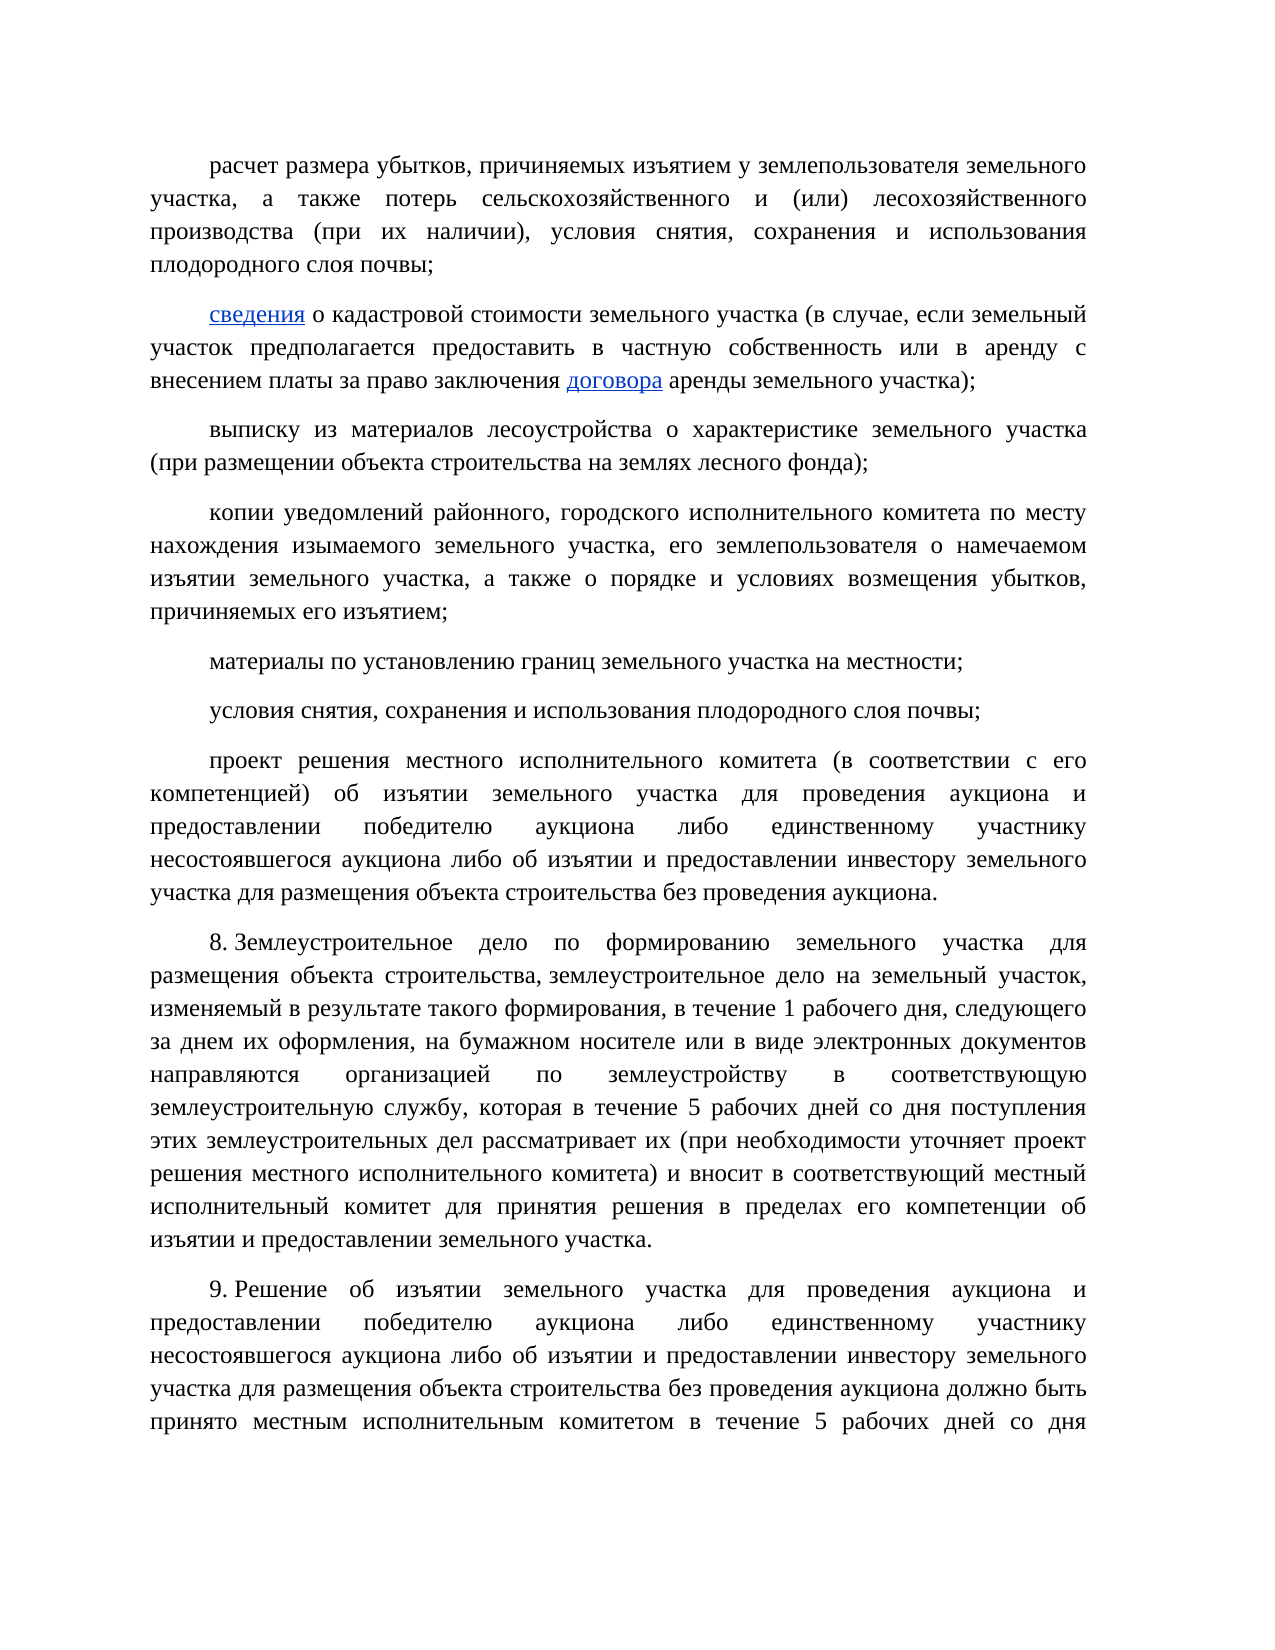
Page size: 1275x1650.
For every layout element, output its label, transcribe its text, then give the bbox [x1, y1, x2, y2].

text сведения о кадастровой стоимости земельного участка (в случае, если земельный участок предполагается предоставить в частную собственность или в аренду с внесением платы за право заключения договора аренды земельного участка); [150, 299, 1087, 393]
text 8. Землеустроительное дело по формированию земельного участка для размещения объекта строительства, землеустроительное дело на земельный участок, изменяемый в результате такого формирования, в течение 1 рабочего дня, следующего за днем их оформления, на бумажном носителе или в виде электронных документов направляются организацией по землеустройству в соответствующую землеустроительную службу, которая в течение 5 рабочих дней со дня поступления этих землеустроительных дел рассматривает их (при необходимости уточняет проект решения местного исполнительного комитета) и вносит в соответствующий местный исполнительный комитет для принятия решения в пределах его компетенции об изъятии и предоставлении земельного участка. [150, 927, 1087, 1253]
text расчет размера убытков, причиняемых изъятием у землепользователя земельного участка, а также потерь сельскохозяйственного и (или) лесохозяйственного производства (при их наличии), условия снятия, сохранения и использования плодородного слоя почвы; [150, 150, 1087, 278]
text выписку из материалов лесоустройства о характеристике земельного участка (при размещении объекта строительства на землях лесного фонда); [150, 414, 1087, 476]
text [150, 1274, 1087, 1435]
text копии уведомлений районного, городского исполнительного комитета по месту нахождения изымаемого земельного участка, его землепользователя о намечаемом изъятии земельного участка, а также о порядке и условиях возмещения убытков, причиняемых его изъятием; [150, 497, 1087, 625]
text материалы по установлению границ земельного участка на местности; [150, 646, 1087, 675]
text условия снятия, сохранения и использования плодородного слоя почвы; [150, 696, 1087, 724]
text проект решения местного исполнительного комитета (в соответствии с его компетенцией) об изъятии земельного участка для проведения аукциона и предоставлении победителю аукциона либо единственному участнику несостоявшегося аукциона либо об изъятии и предоставлении инвестору земельного участка для размещения объекта строительства без проведения аукциона. [150, 745, 1087, 906]
